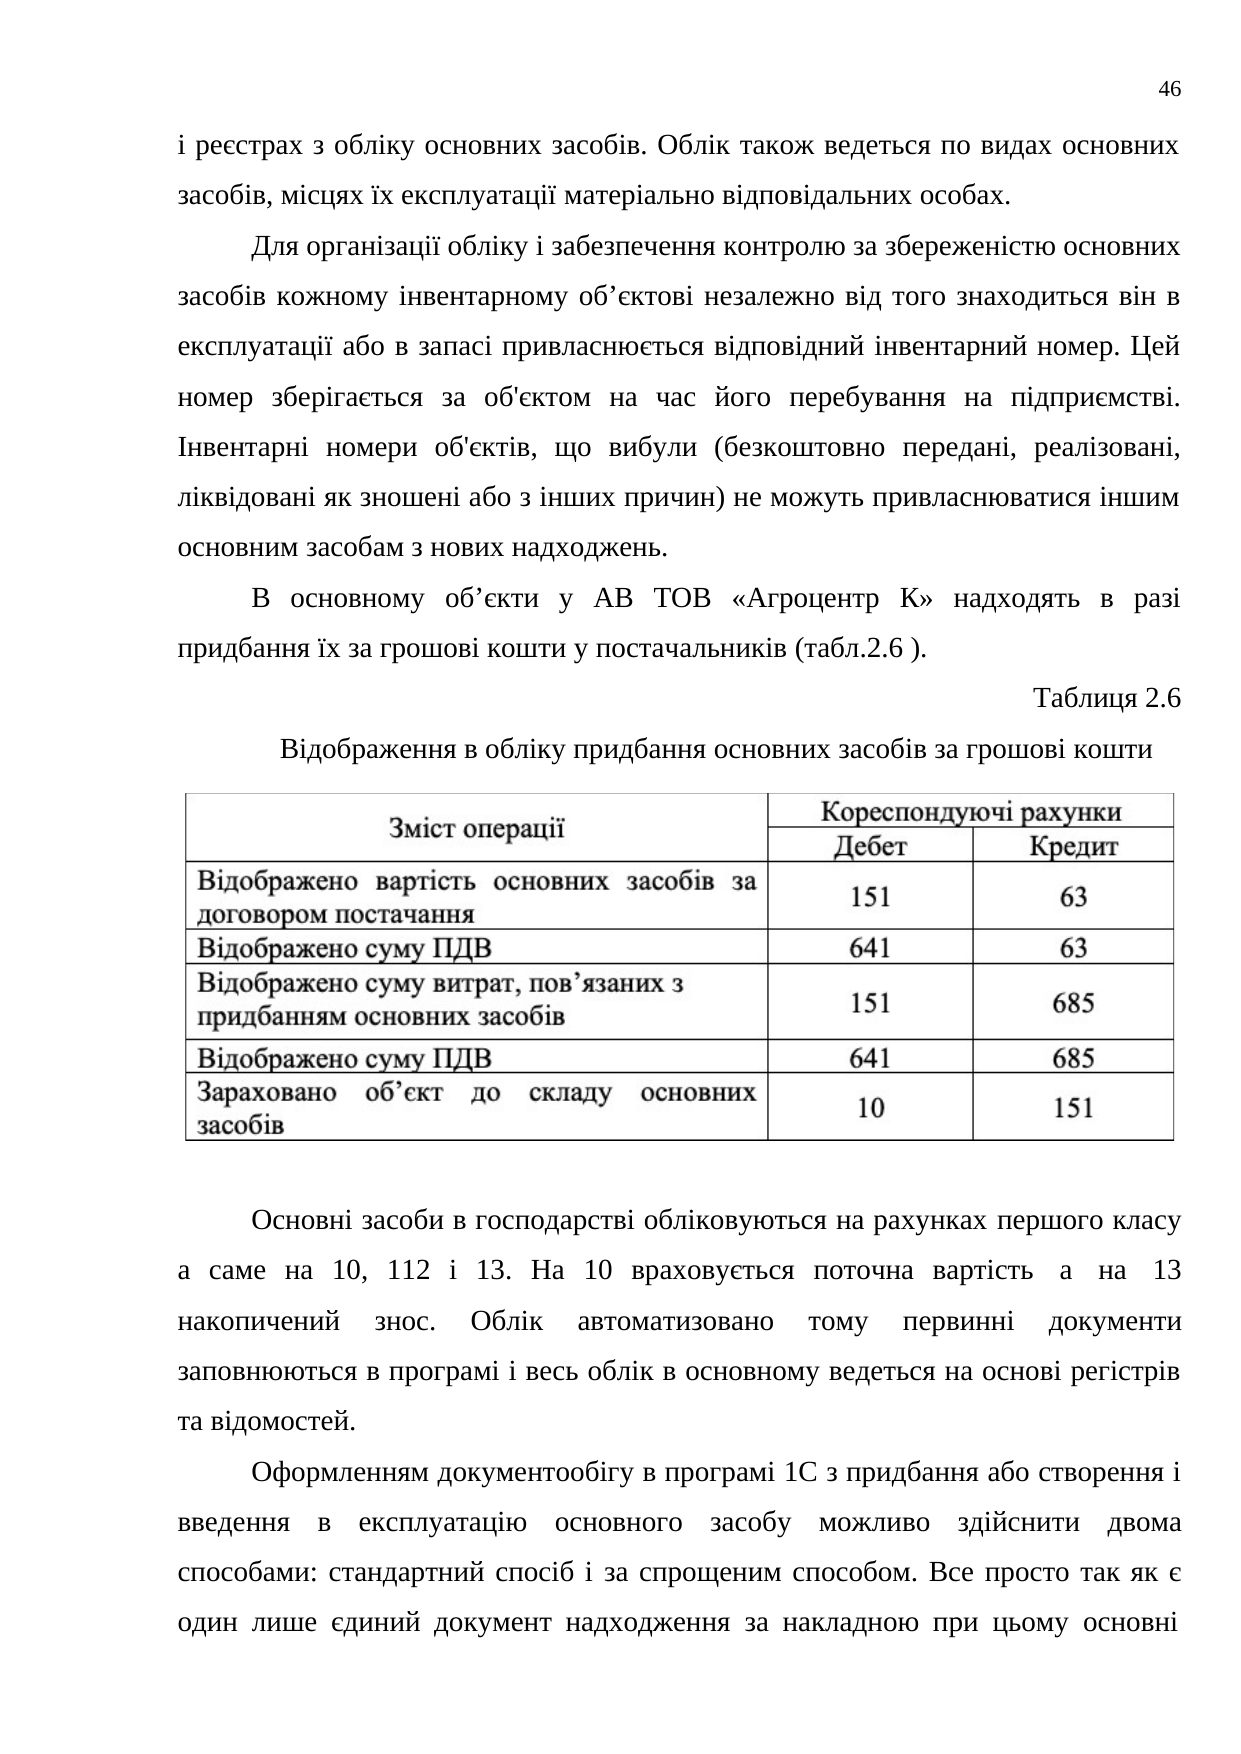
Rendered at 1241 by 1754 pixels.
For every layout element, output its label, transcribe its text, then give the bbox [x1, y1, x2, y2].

text В основному об’єкти у АВ ТОВ «Агроцентр К» надходять в разі придбання їх за грошові кошти у постачальників (табл.2.6 ). [177, 580, 1181, 664]
picture [185, 793, 1175, 1141]
text Для організації обліку і забезпечення контролю за збереженістю основних засобів кожному інвентарному об’єктові незалежно від того знаходиться він в експлуатації або в запасі привласнюється відповідний інвентарний номер. Цей номер зберігається за об'єктом на час його перебування на підприємстві. Інвентарні номери об'єктів, що вибули (безкоштовно передані, реалізовані, ліквідовані як зношені або з інших причин) не можуть привласнюватися іншим основним засобам з нових надходжень. [177, 228, 1181, 563]
text Таблиця 2.6 Відображення в обліку придбання основних засобів за грошові кошти [279, 681, 1183, 765]
text Оформленням документообігу в програмі 1С з придбання або створення і введення в експлуатацію основного засобу можливо здійснити двома способами: стандартний спосіб і за спрощеним способом. Все просто так як є один лише єдиний документ надходження за накладною при цьому основні [177, 1454, 1182, 1638]
text і реєстрах з обліку основних засобів. Облік також ведеться по видах основних засобів, місцях їх експлуатації матеріально відповідальних особах. [177, 127, 1181, 211]
